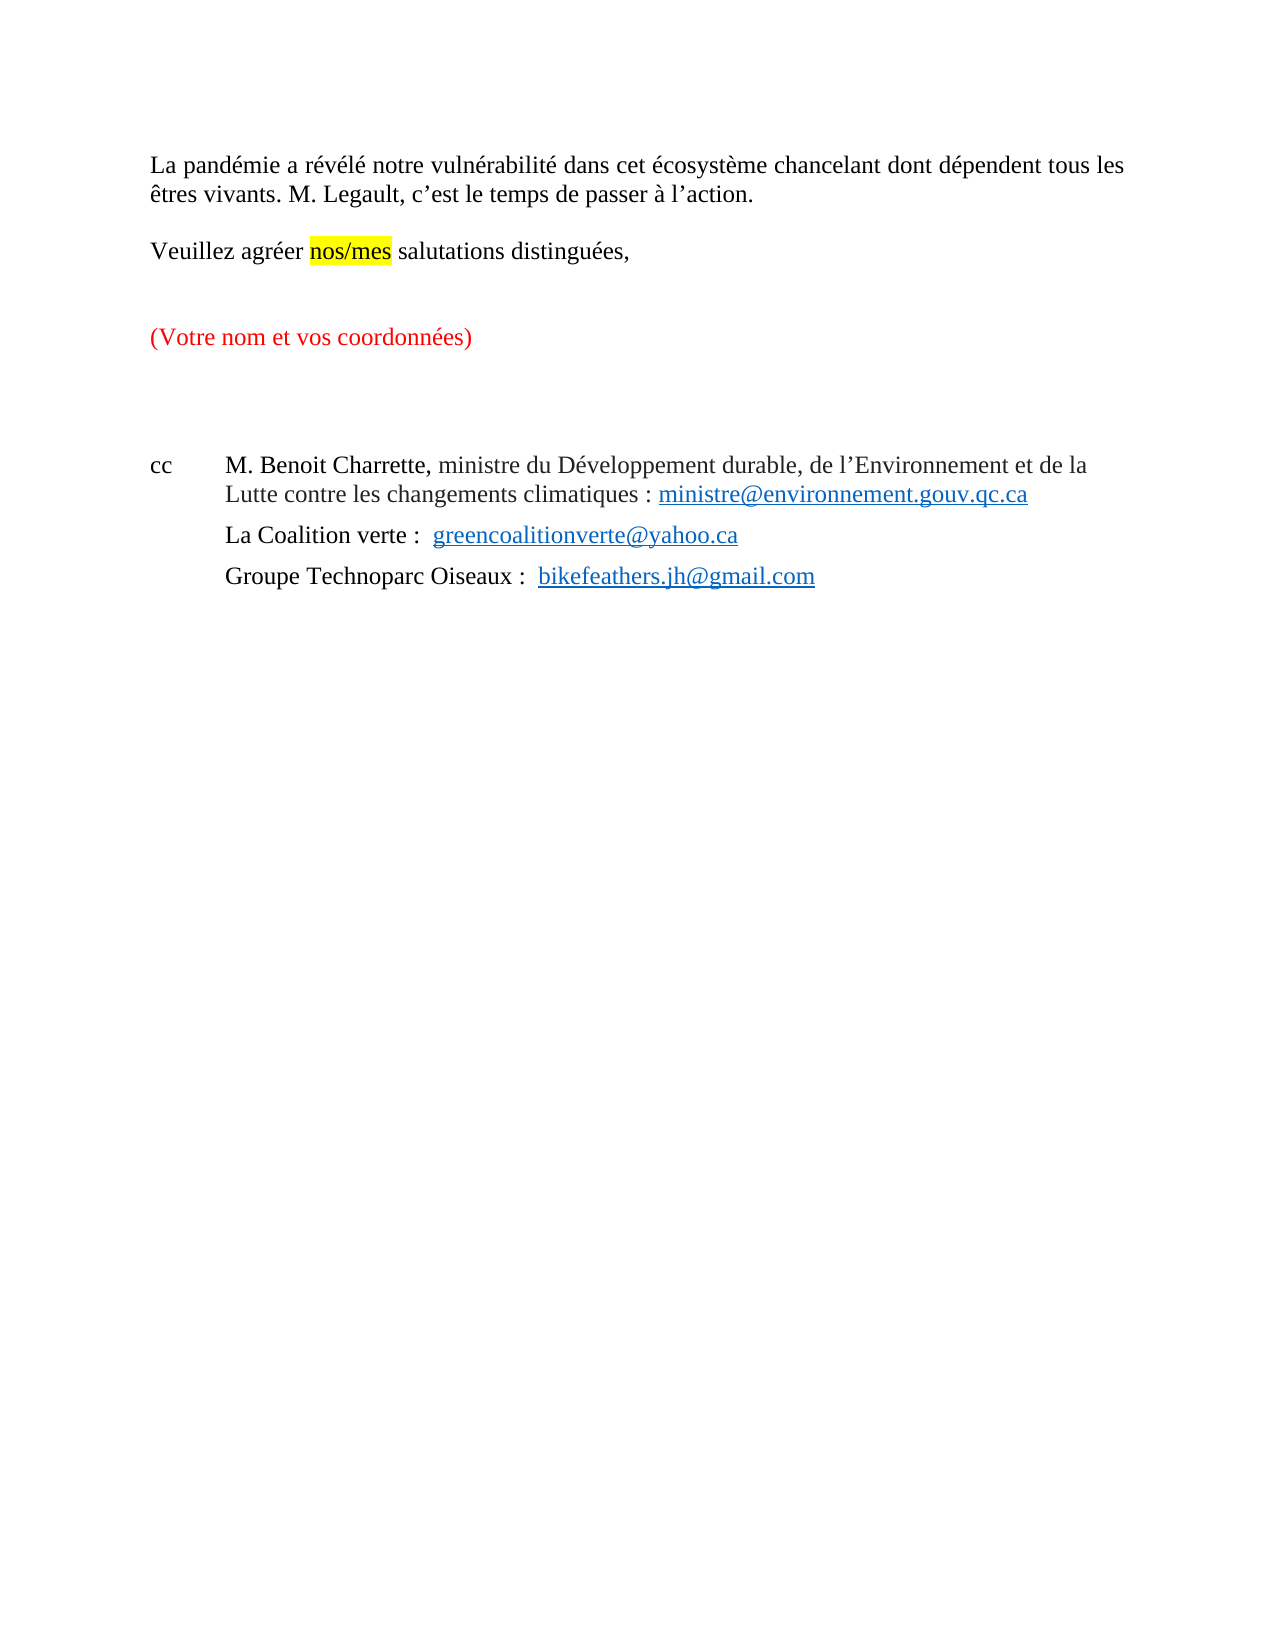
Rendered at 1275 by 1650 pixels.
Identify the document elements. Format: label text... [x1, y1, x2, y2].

text cc M. Benoit Charrette, ministre du Développement durable, de l’Environnement et de la Lutte contre les changements climatiques : ministre@environnement.gouv.qc.ca [150, 450, 438, 507]
text La pandémie a révélé notre vulnérabilité dans cet écosystème chancelant dont dépendent tous les êtres vivants. M. Legault, c’est le temps de passer à l’action. [150, 150, 1125, 207]
text Veuillez agréer nos/mes salutations distinguées, [392, 236, 1125, 265]
text Groupe Technoparc Oiseaux : bikefeathers.jh@gmail.com [150, 561, 1125, 590]
text Veuillez agréer nos/mes salutations distinguées, [150, 236, 310, 265]
text (Votre nom et vos coordonnées) [150, 322, 1125, 351]
text La Coalition verte : greencoalitionverte@yahoo.ca [150, 520, 1125, 549]
